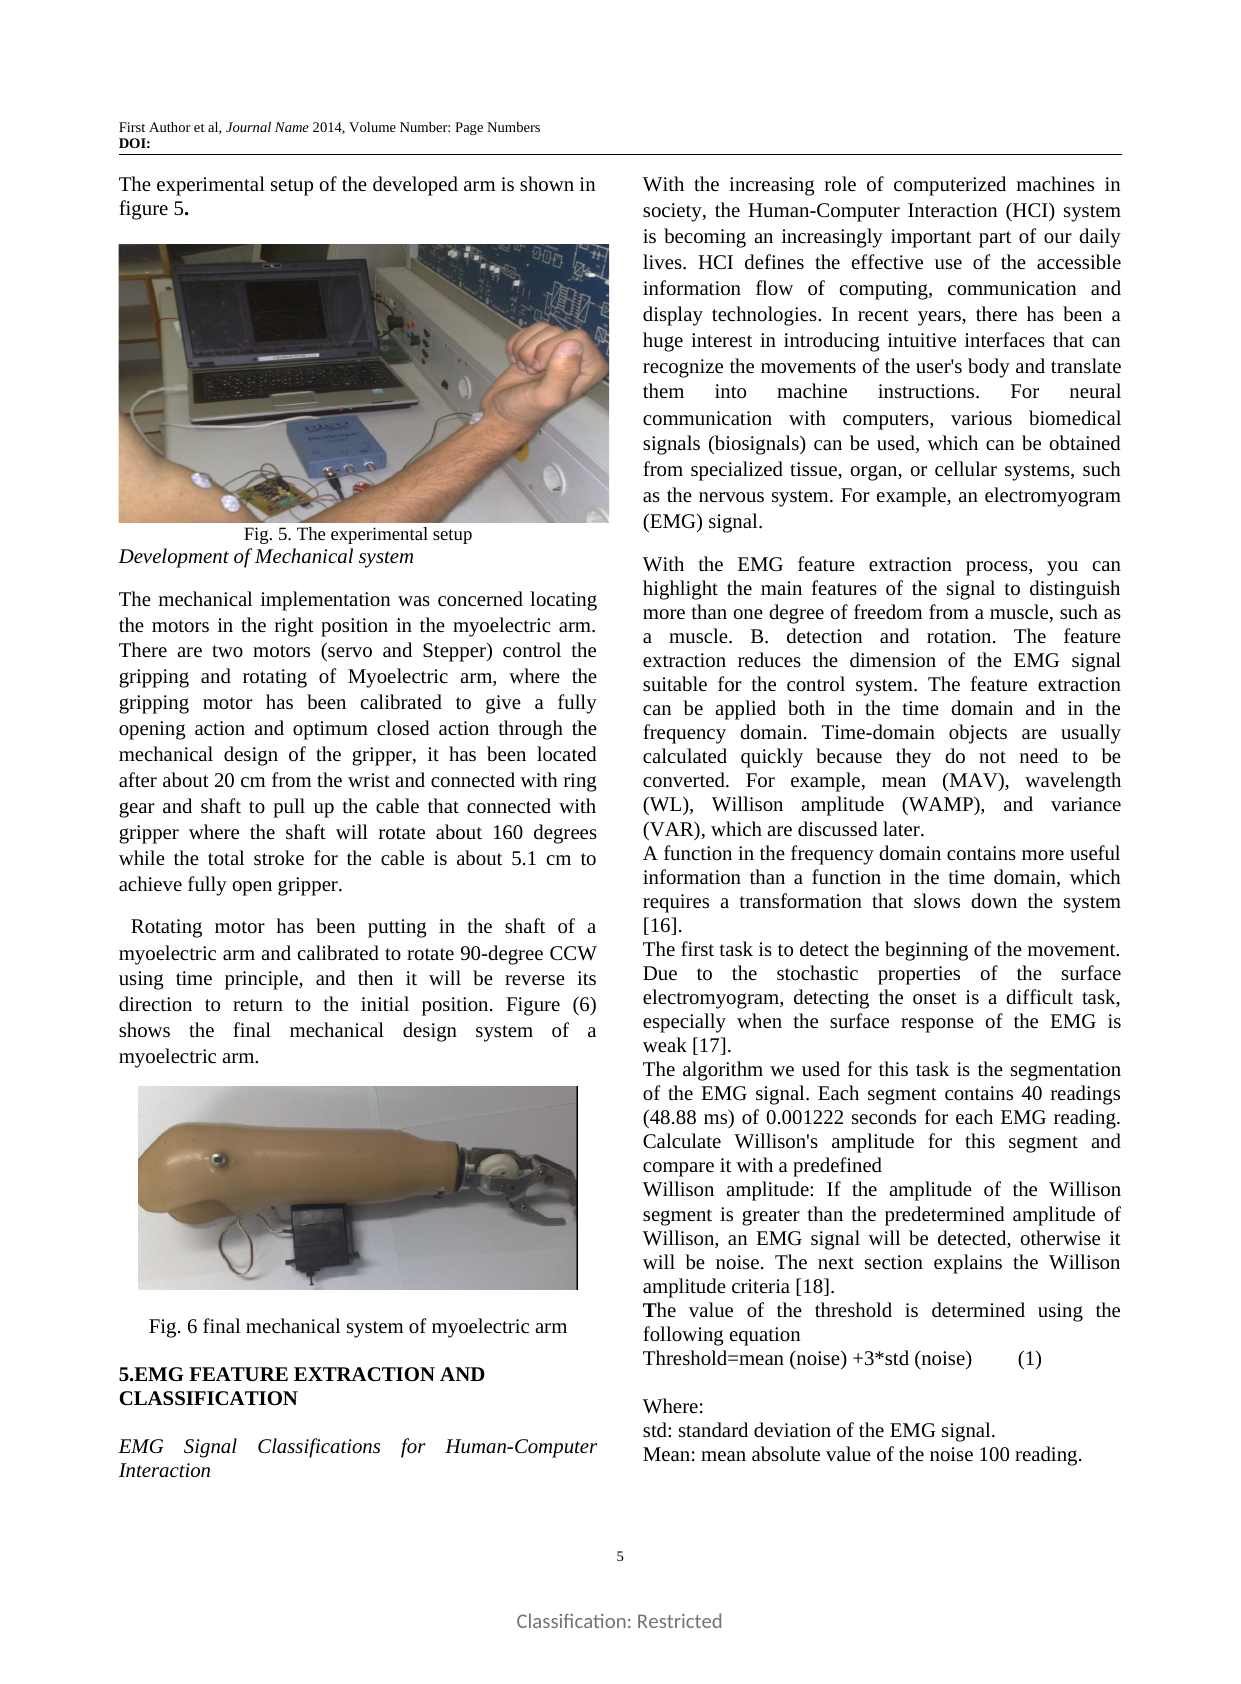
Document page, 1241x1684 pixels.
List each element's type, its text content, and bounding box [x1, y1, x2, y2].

text Willison amplitude: If the amplitude of the Willison segment is greater than the predetermined amplitude of Willison, an EMG signal will be detected, otherwise it will be noise. The next section explains the Willison amplitude criteria [18]. [643, 1177, 1122, 1298]
text 5.EMG FEATURE EXTRACTION AND CLASSIFICATION [118, 1362, 598, 1410]
text With the increasing role of computerized machines in society, the Human-Computer Interaction (HCI) system is becoming an increasingly important part of our daily lives. HCI defines the effective use of the accessible information flow of computing, communication and display technologies. In recent years, there has been a huge interest in introducing intuitive interfaces that can recognize the movements of the user's body and translate them into machine instructions. For neural communication with computers, various biomedical signals (biosignals) can be used, which can be obtained from specialized tissue, organ, or cellular systems, such as the nervous system. For example, an electromyogram (EMG) signal. [643, 172, 1122, 533]
text Where: [643, 1394, 1122, 1418]
picture [138, 1086, 578, 1290]
text A function in the frequency domain contains more useful information than a function in the time domain, which requires a transformation that slows down the system [16]. [643, 841, 1122, 937]
text The first task is to detect the beginning of the movement. Due to the stochastic properties of the surface electromyogram, detecting the onset is a difficult task, especially when the surface response of the EMG is weak [17]. [643, 937, 1122, 1057]
text Development of Mechanical system [118, 544, 598, 568]
text Fig. 5. The experimental setup [118, 523, 598, 544]
text EMG Signal Classifications for Human-Computer Interaction [118, 1434, 598, 1482]
text The value of the threshold is determined using the following equation [643, 1298, 1122, 1346]
text With the EMG feature extraction process, you can highlight the main features of the signal to distinguish more than one degree of freedom from a muscle, such as a muscle. B. detection and rotation. The feature extraction reduces the dimension of the EMG signal suitable for the control system. The feature extraction can be applied both in the time domain and in the frequency domain. Time-domain objects are usually calculated quickly because they do not need to be converted. For example, mean (MAV), wavelength (WL), Willison amplitude (WAMP), and variance (VAR), which are discussed later. [643, 552, 1122, 841]
text std: standard deviation of the EMG signal. [643, 1418, 1122, 1442]
text Fig. 6 final mechanical system of myoelectric arm [118, 1314, 598, 1338]
text The mechanical implementation was concerned locating the motors in the right position in the myoelectric arm. There are two motors (servo and Stepper) control the gripping and rotating of Myoelectric arm, where the gripping motor has been calibrated to give a fully opening action and optimum closed action through the mechanical design of the gripper, it has been located after about 20 cm from the wrist and connected with ring gear and shaft to pull up the cable that connected with gripper where the shaft will rotate about 160 degrees while the total stroke for the cable is about 5.1 cm to achieve fully open gripper. [118, 587, 598, 896]
text The experimental setup of the developed arm is shown in figure 5. [118, 172, 598, 220]
text Rotating motor has been putting in the shaft of a myoelectric arm and calibrated to rotate 90-degree CCW using time principle, and then it will be reverse its direction to return to the initial position. Figure (6) shows the final mechanical design system of a myoelectric arm. [118, 914, 598, 1068]
text Threshold=mean (noise) +3*std (noise) (1) [643, 1346, 1122, 1394]
text Mean: mean absolute value of the noise 100 reading. [643, 1442, 1122, 1466]
text The algorithm we used for this task is the segmentation of the EMG signal. Each segment contains 40 readings (48.88 ms) of 0.001222 seconds for each EMG reading. Calculate Willison's amplitude for this segment and compare it with a predefined [643, 1057, 1122, 1177]
